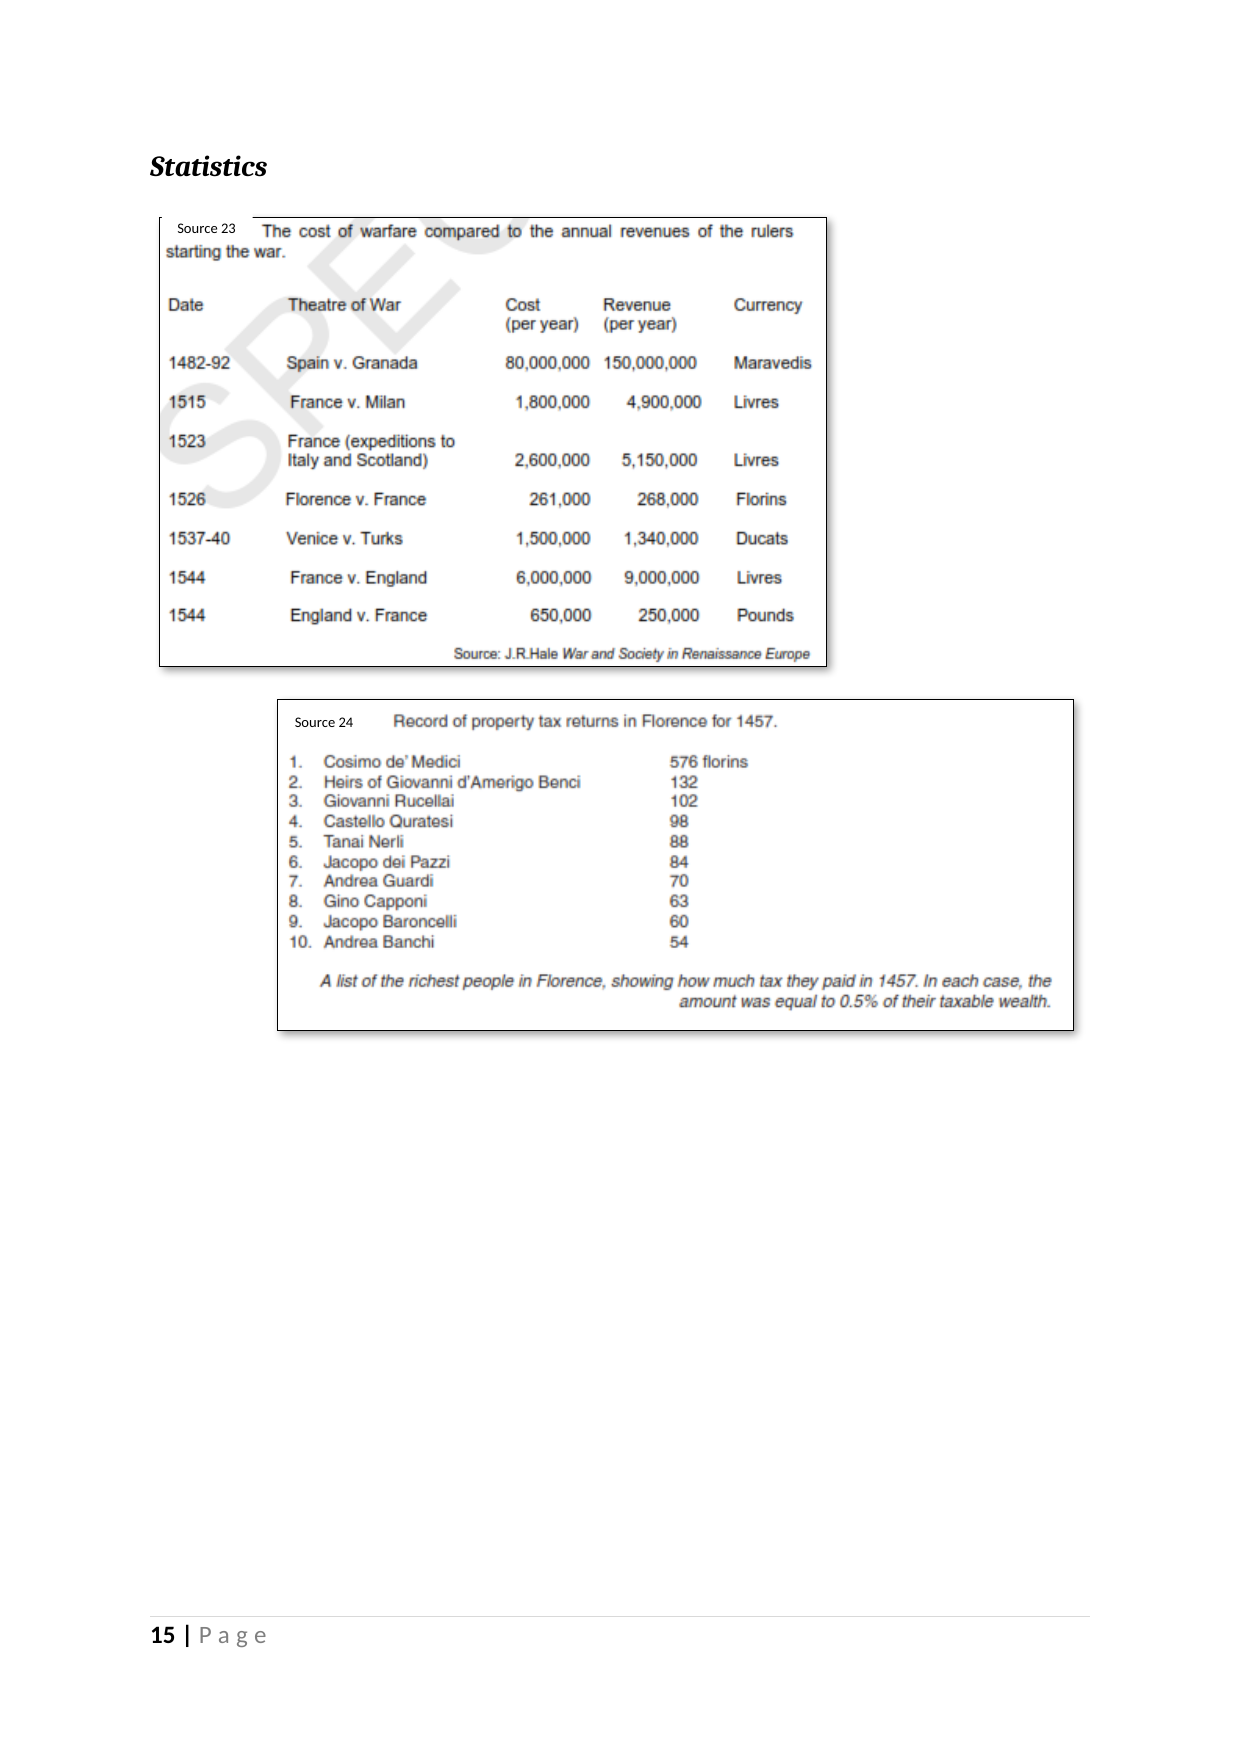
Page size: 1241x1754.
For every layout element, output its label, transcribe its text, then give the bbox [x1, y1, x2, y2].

subtitle Statistics [150, 150, 1090, 183]
picture [278, 700, 1073, 1030]
picture [160, 218, 826, 666]
